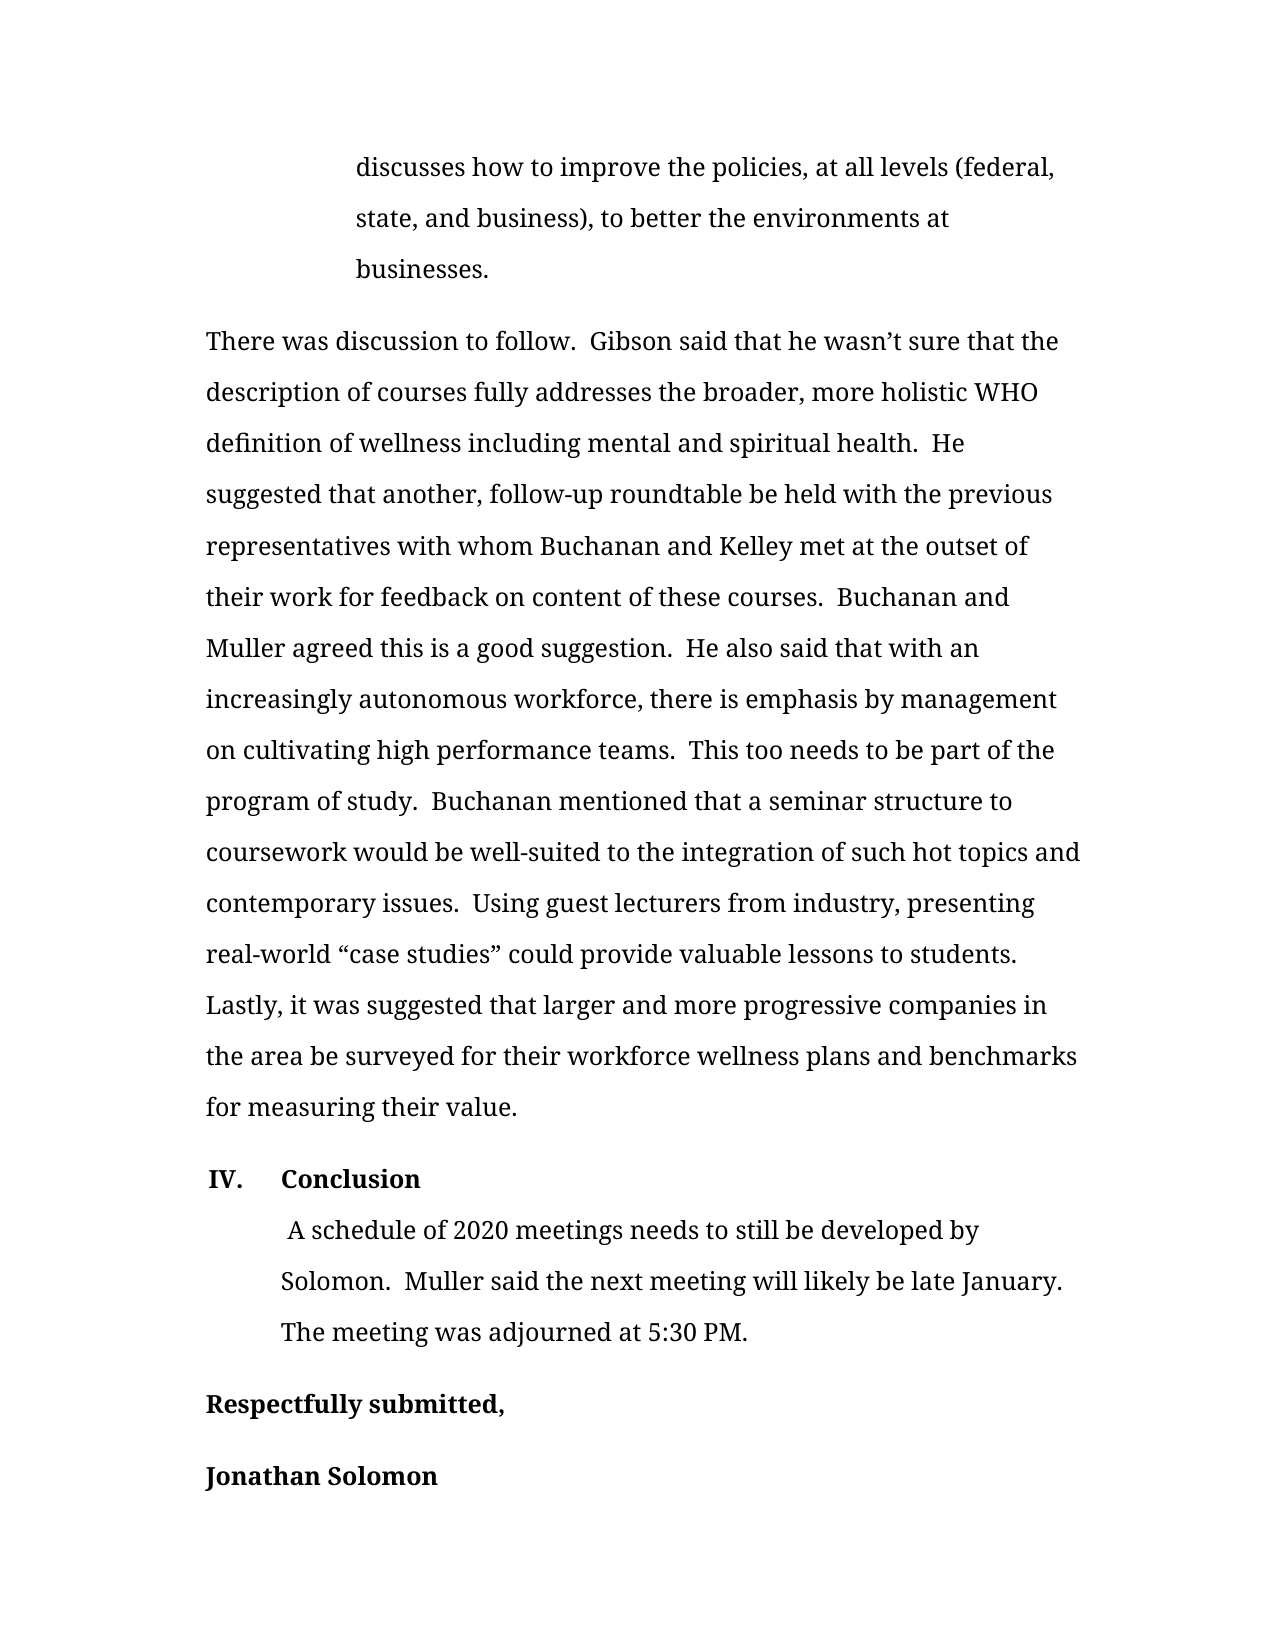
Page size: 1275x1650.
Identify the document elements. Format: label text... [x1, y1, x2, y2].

list Conclusion A schedule of 2020 meetings needs to still be developed by Solomon. Muller said the next meeting will likely be late January. The meeting was adjourned at 5:30 PM. [243, 1161, 1087, 1349]
text Jonathan Solomon [206, 1458, 1087, 1492]
text There was discussion to follow. Gibson said that he wasn’t sure that the description of courses fully addresses the broader, more holistic WHO definition of wellness including mental and spiritual health. He suggested that another, follow-up roundtable be held with the previous representatives with whom Buchanan and Kelley met at the outset of their work for feedback on content of these courses. Buchanan and Muller agreed this is a good suggestion. He also said that with an increasingly autonomous workforce, there is emphasis by management on cultivating high performance teams. This too needs to be part of the program of study. Buchanan mentioned that a seminar structure to coursework would be well-suited to the integration of such hot topics and contemporary issues. Using guest lecturers from industry, presenting real-world “case studies” could provide valuable lessons to students. Lastly, it was suggested that larger and more progressive companies in the area be surveyed for their workforce wellness plans and benchmarks for measuring their value. [206, 324, 1087, 1124]
text Respectfully submitted, [206, 1386, 1087, 1421]
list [318, 150, 1087, 286]
